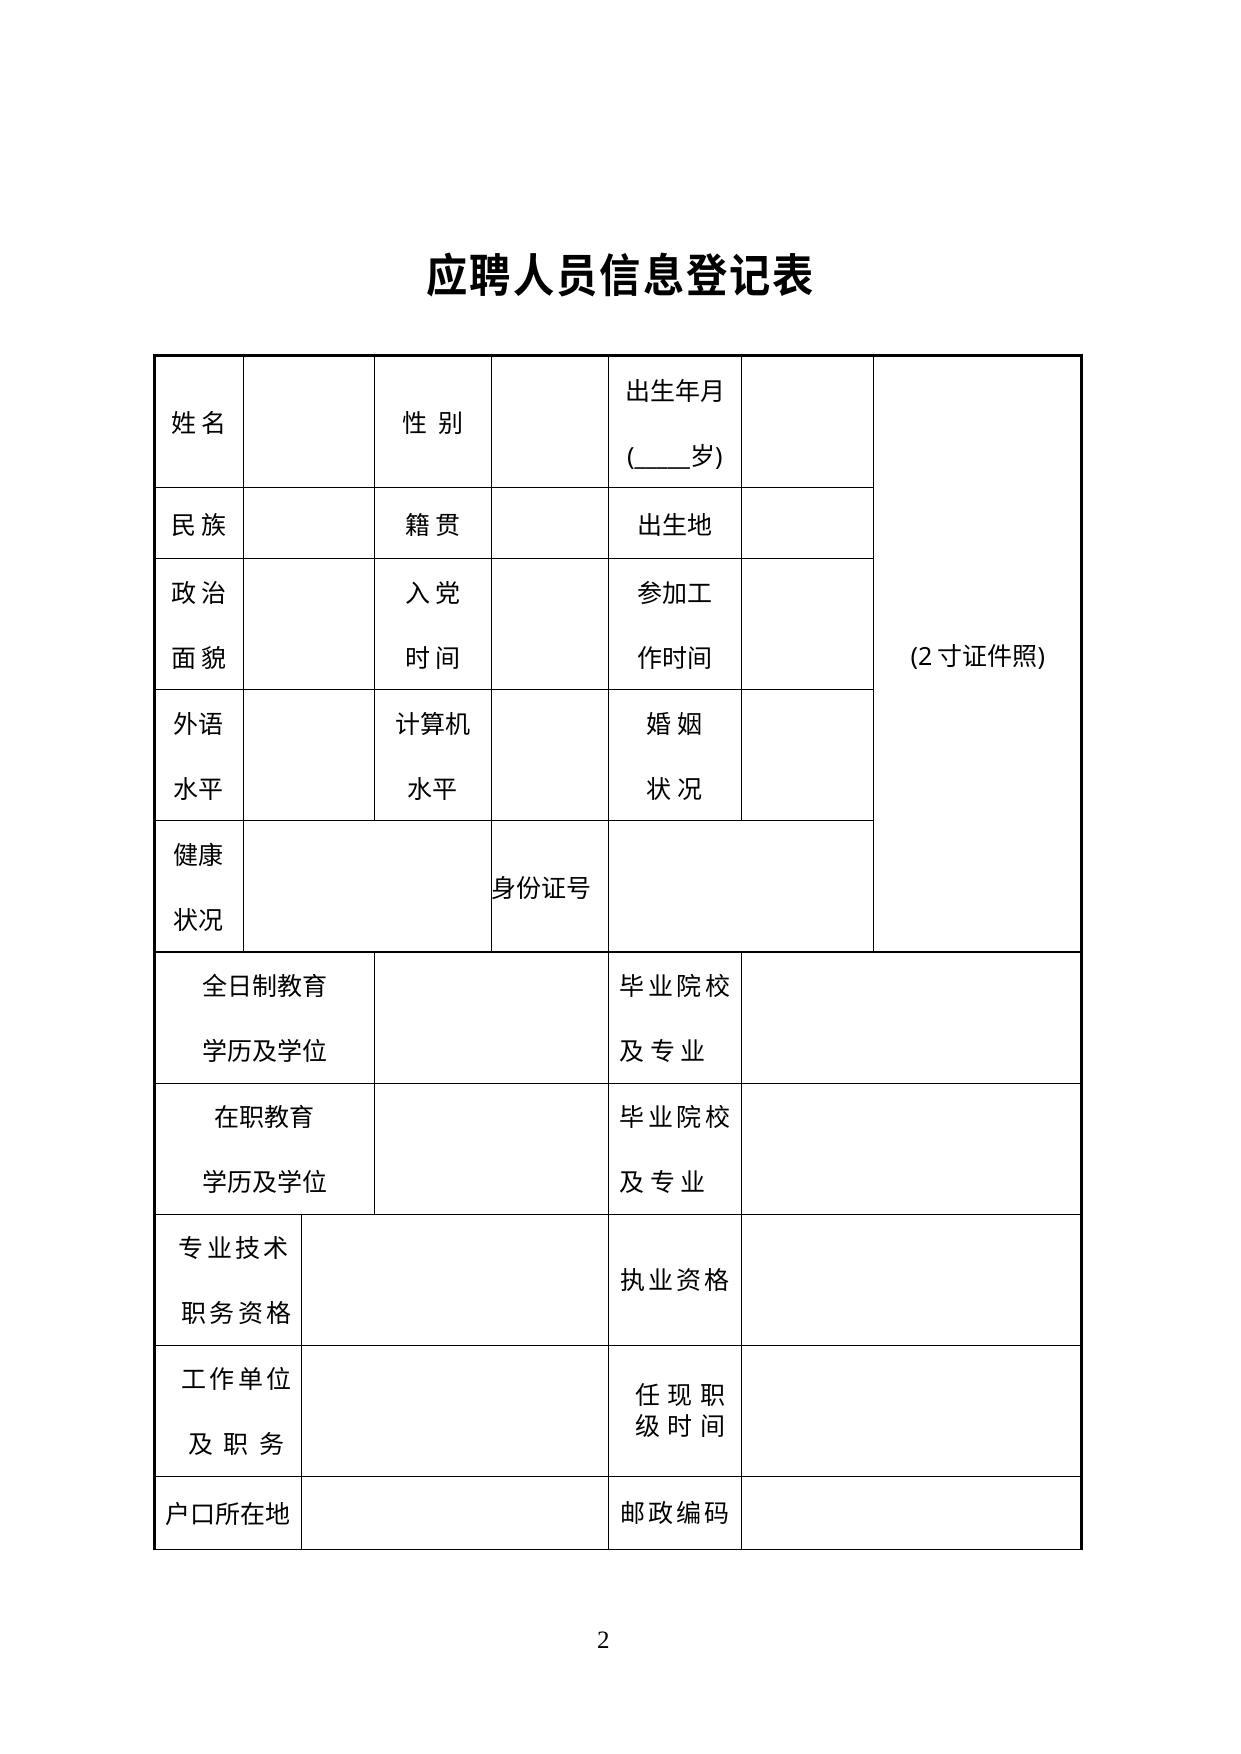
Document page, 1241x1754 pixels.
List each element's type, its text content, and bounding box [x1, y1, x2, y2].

table_cell [742, 559, 873, 689]
table_cell 外语 水平 [156, 690, 243, 820]
table_cell 出生地 [609, 488, 741, 558]
table_cell [742, 488, 873, 558]
table_cell [742, 1477, 1080, 1549]
table_cell 婚 姻 状 况 [609, 690, 741, 820]
table_cell 民 族 [156, 488, 243, 558]
table_cell 全日制教育 学历及学位 [156, 953, 374, 1082]
table_header [742, 357, 873, 487]
table_cell [244, 690, 374, 820]
table_cell [244, 559, 374, 689]
table_cell [244, 821, 491, 951]
table_cell 户口所在地 [156, 1477, 301, 1549]
table_cell 执业资格 [609, 1215, 741, 1344]
table_cell [742, 690, 873, 820]
table_cell 在职教育 学历及学位 [156, 1084, 374, 1213]
table_cell [492, 690, 608, 820]
table_cell 参加工 作时间 [609, 559, 741, 689]
table_cell [492, 559, 608, 689]
table_cell 邮政编码 [609, 1477, 741, 1549]
table_header 性 别 [375, 357, 491, 487]
table_cell [375, 1084, 608, 1213]
table_cell [302, 1346, 608, 1476]
table_cell 任现职 级时间 [609, 1346, 741, 1476]
table_cell 入 党 时 间 [375, 559, 491, 689]
table_cell [375, 953, 608, 1082]
table_cell [302, 1215, 608, 1344]
table_cell 身份证号 [492, 821, 608, 951]
table_cell [492, 488, 608, 558]
table_cell [742, 1215, 1080, 1344]
table_cell [742, 1084, 1080, 1213]
table_header 出生年月 (_____岁) [609, 357, 741, 487]
table_header [244, 357, 374, 487]
table_cell 政 治 面 貌 [156, 559, 243, 689]
table_cell 计算机 水平 [375, 690, 491, 820]
table_cell 籍 贯 [375, 488, 491, 558]
table_header (2寸证件照) [874, 357, 1080, 951]
table_header 姓 名 [156, 357, 243, 487]
table_cell 专业技术 职务资格 [156, 1215, 301, 1344]
table_cell 毕业院校及 专 业 [609, 1084, 741, 1213]
table_cell [302, 1477, 608, 1549]
table_cell 健康 状况 [156, 821, 243, 951]
table_cell 毕业院校及 专 业 [609, 953, 741, 1082]
table_cell 工作单位 及 职 务 [156, 1346, 301, 1476]
text 应聘人员信息登记表 [165, 224, 1075, 321]
table_cell [609, 821, 873, 951]
table_header [492, 357, 608, 487]
table_cell [742, 953, 1080, 1082]
table_cell [244, 488, 374, 558]
table_cell [742, 1346, 1080, 1476]
